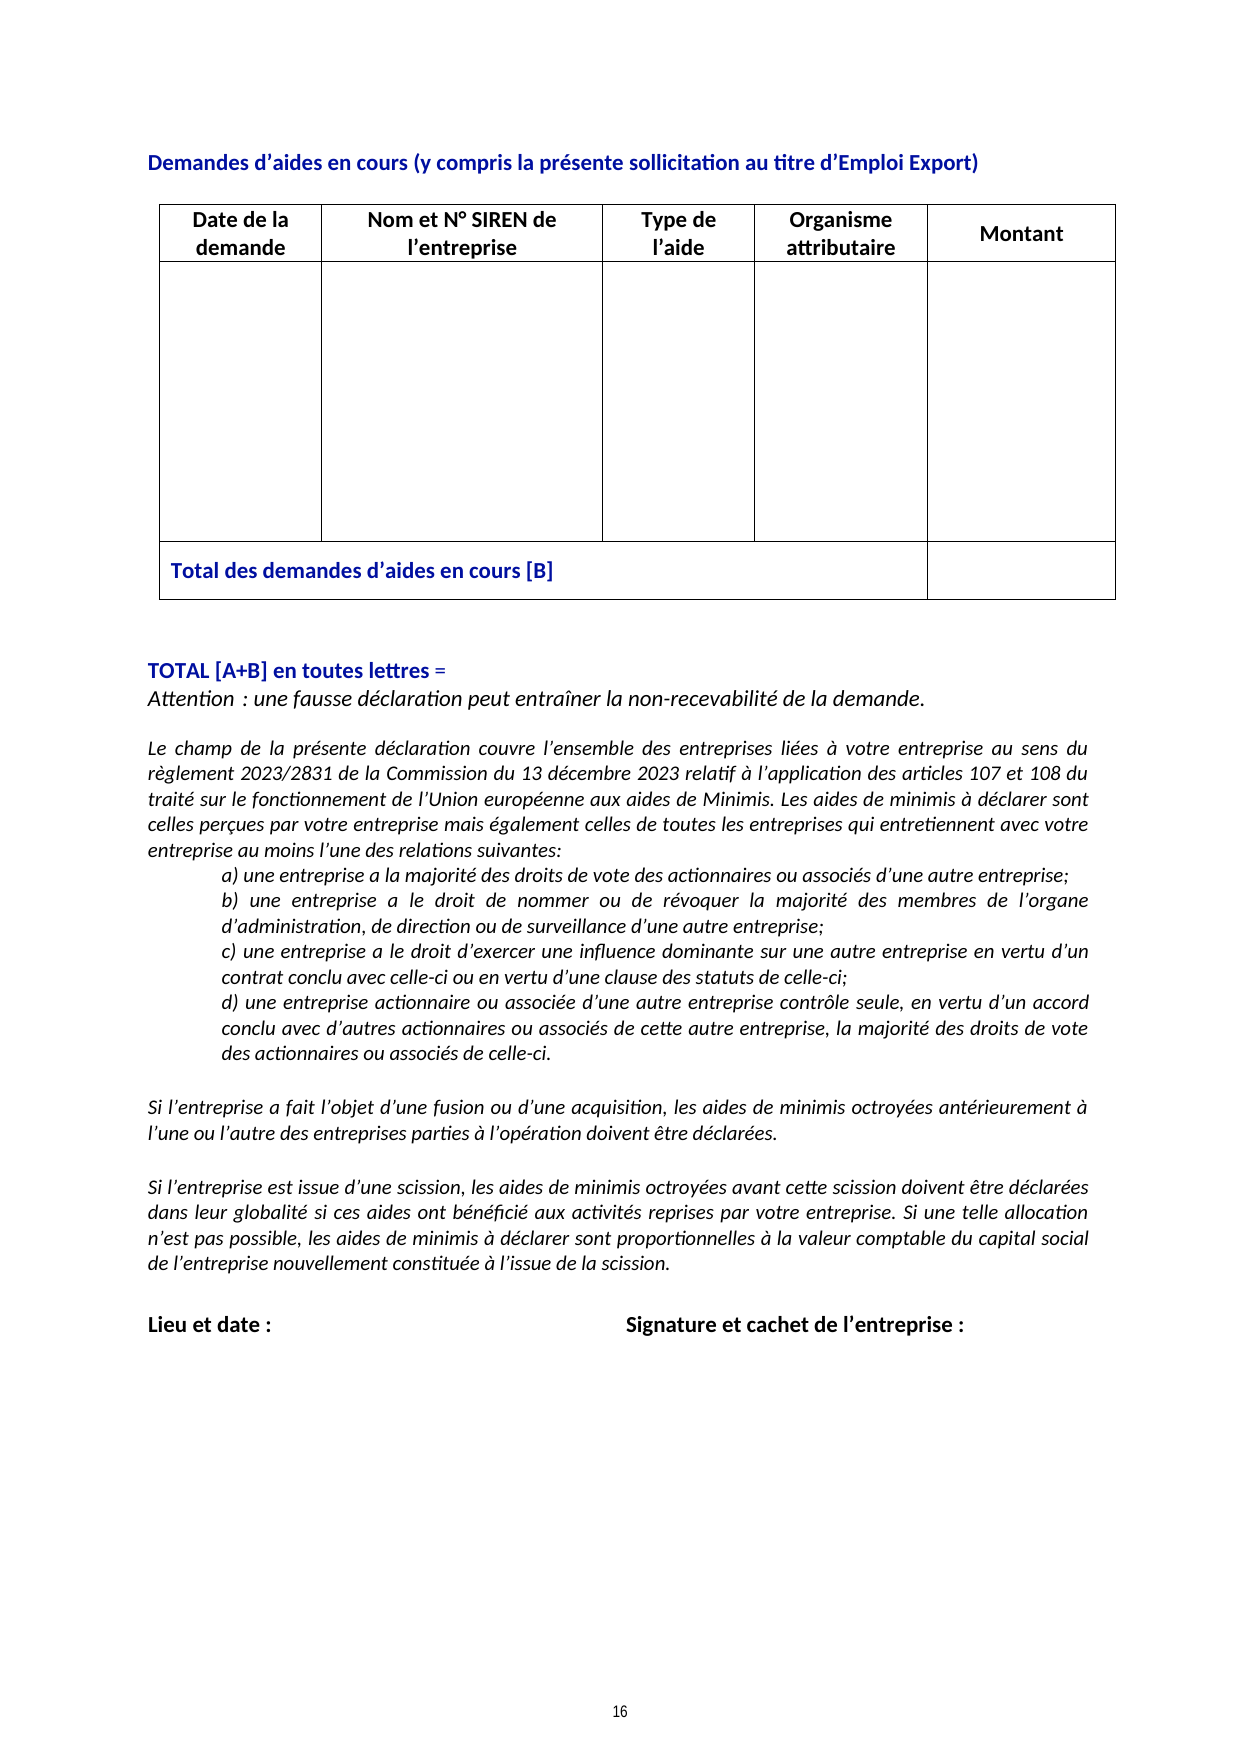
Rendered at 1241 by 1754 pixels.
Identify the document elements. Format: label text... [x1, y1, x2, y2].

table_header Type de l’aide [603, 205, 754, 261]
table_header Organisme attributaire [755, 205, 927, 261]
text Si l’entreprise est issue d’une scission, les aides de minimis octroyées avant cette scission doivent être déclarées dans leur globalité si ces aides ont bénéficié aux activités reprises par votre entreprise. Si une telle allocation n’est pas possible, les aides de minimis à déclarer sont proportionnelles à la valeur comptable du capital social de l’entreprise nouvellement constituée à l’issue de la scission. [148, 1174, 1093, 1276]
table_cell [160, 262, 321, 541]
table_header Montant [928, 205, 1115, 261]
table_cell [928, 542, 1115, 599]
table_cell [928, 262, 1115, 541]
text c) une entreprise a le droit d’exercer une influence dominante sur une autre entreprise en vertu d’un contrat conclu avec celle-ci ou en vertu d’une clause des statuts de celle-ci; [221, 938, 1093, 989]
table_header Signature et cachet de l’entreprise : [615, 1310, 1093, 1369]
table_header Lieu et date : [137, 1310, 614, 1369]
table_cell [603, 262, 754, 541]
text Demandes d’aides en cours (y compris la présente sollicitation au titre d’Emploi Export) [148, 148, 1093, 176]
table_cell Total des demandes d’aides en cours [B] [160, 542, 927, 599]
text d) une entreprise actionnaire ou associée d’une autre entreprise contrôle seule, en vertu d’un accord conclu avec d’autres actionnaires ou associés de cette autre entreprise, la majorité des droits de vote des actionnaires ou associés de celle-ci. [221, 989, 1093, 1066]
text b) une entreprise a le droit de nommer ou de révoquer la majorité des membres de l’organe d’administration, de direction ou de surveillance d’une autre entreprise; [221, 888, 1093, 938]
text TOTAL [A+B] en toutes lettres = [148, 656, 1093, 684]
text Attention : une fausse déclaration peut entraîner la non-recevabilité de la demande. [148, 684, 1093, 712]
table_header Nom et N° SIREN de l’entreprise [322, 205, 602, 261]
text Si l’entreprise a fait l’objet d’une fusion ou d’une acquisition, les aides de minimis octroyées antérieurement à l’une ou l’autre des entreprises parties à l’opération doivent être déclarées. [148, 1094, 1093, 1145]
text Le champ de la présente déclaration couvre l’ensemble des entreprises liées à votre entreprise au sens du règlement 2023/2831 de la Commission du 13 décembre 2023 relatif à l’application des articles 107 et 108 du traité sur le fonctionnement de l’Union européenne aux aides de Minimis. Les aides de minimis à déclarer sont celles perçues par votre entreprise mais également celles de toutes les entreprises qui entretiennent avec votre entreprise au moins l’une des relations suivantes: [148, 735, 1093, 862]
table_header Date de la demande [160, 205, 321, 261]
table_cell [322, 262, 602, 541]
text a) une entreprise a la majorité des droits de vote des actionnaires ou associés d’une autre entreprise; [221, 862, 1093, 888]
table_cell [755, 262, 927, 541]
